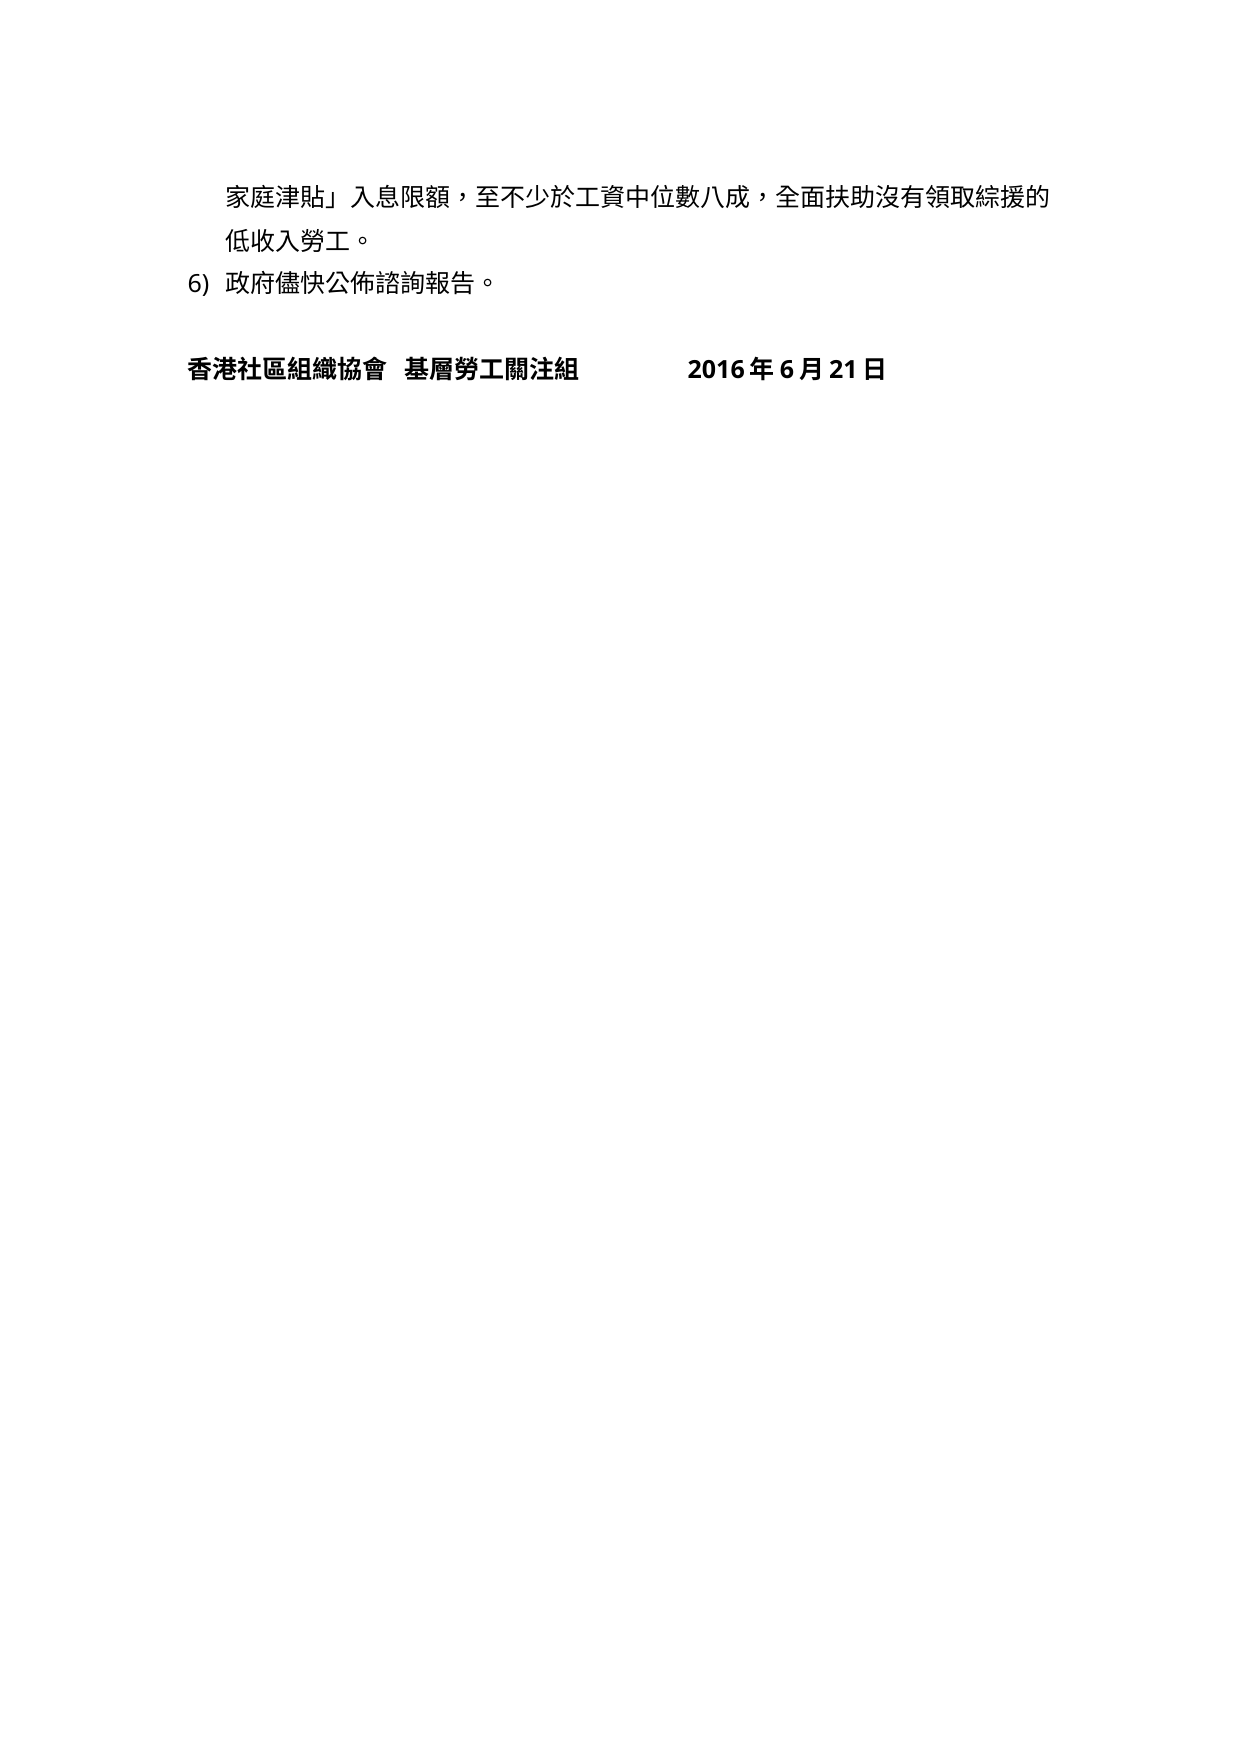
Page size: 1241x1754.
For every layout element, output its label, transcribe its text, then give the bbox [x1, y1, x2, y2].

list 政府儘快公佈諮詢報告。 [187, 263, 1053, 301]
text 香港社區組織協會 基層勞工關注組 2016年6月21日 [187, 349, 1053, 386]
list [187, 177, 1053, 258]
